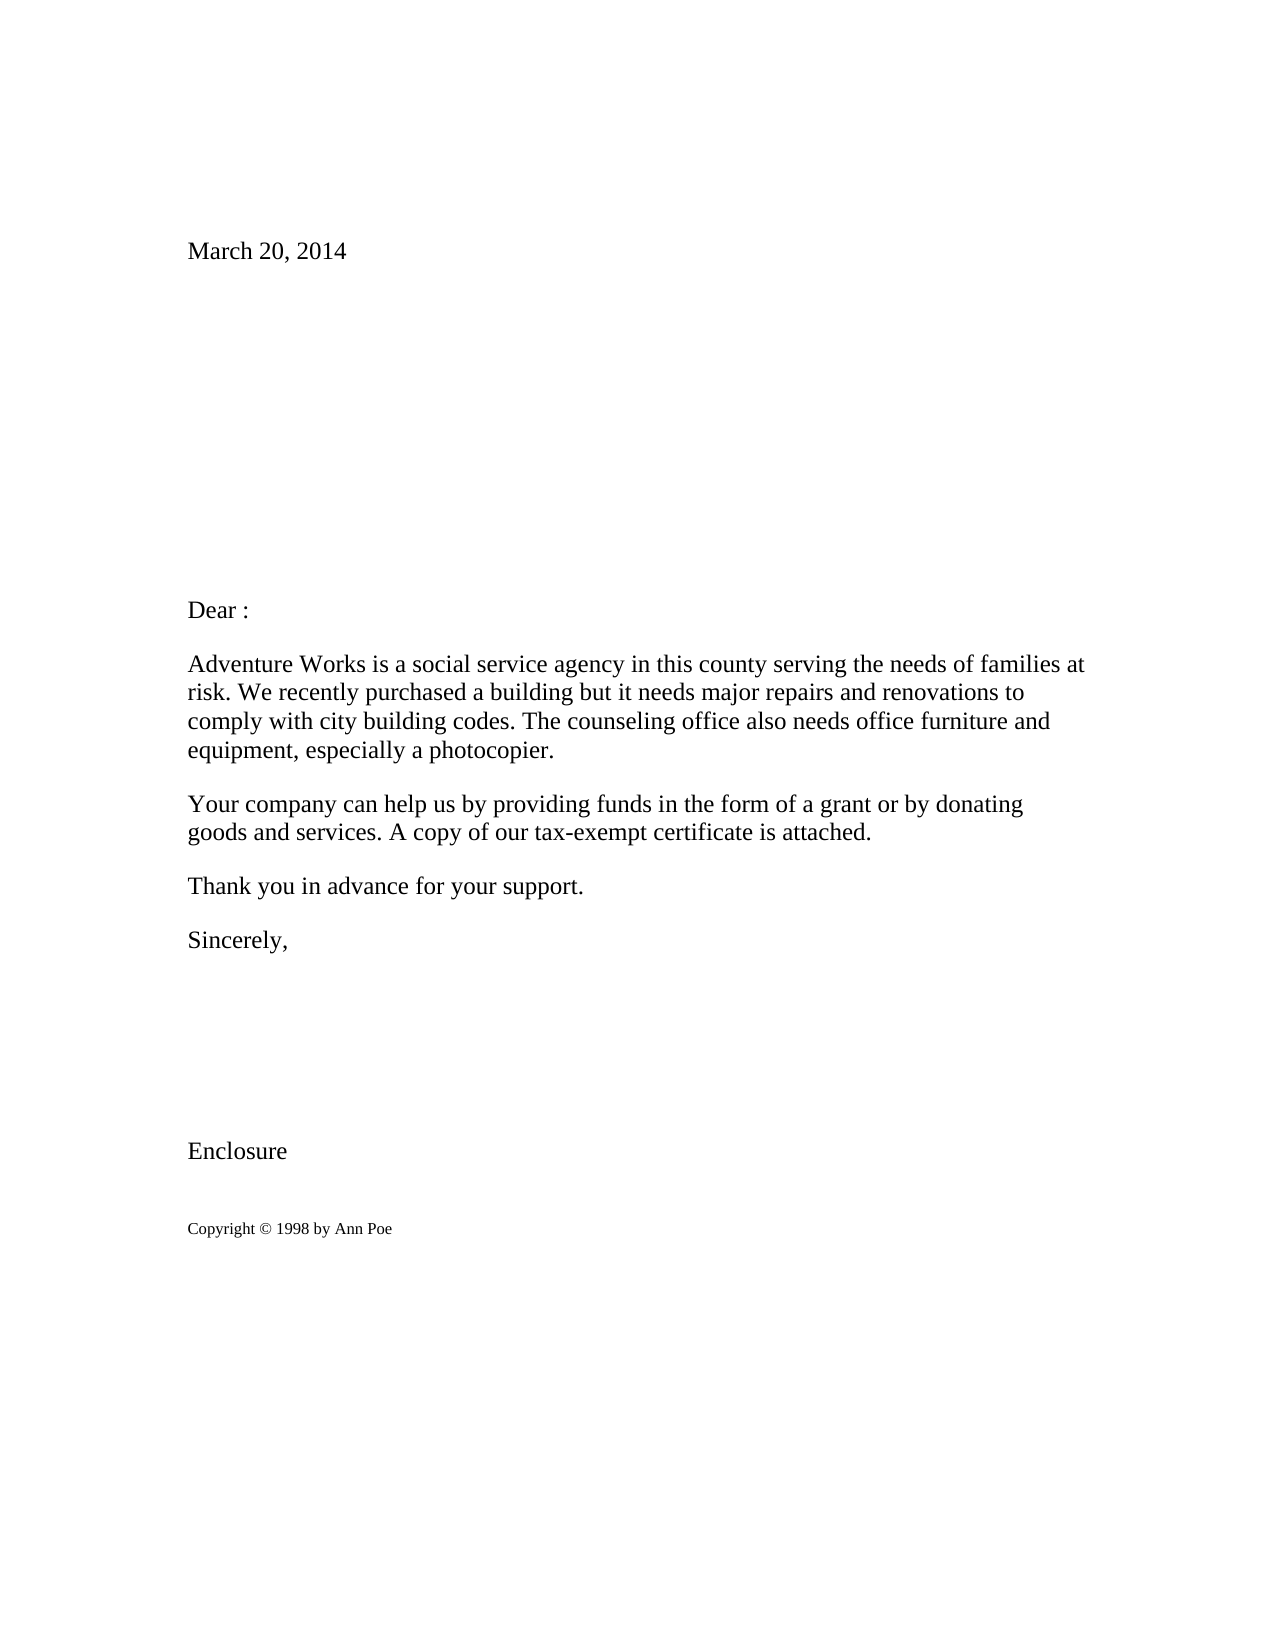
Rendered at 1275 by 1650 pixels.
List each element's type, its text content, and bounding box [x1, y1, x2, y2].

text Thank you in advance for your support. [187, 871, 1087, 900]
text Copyright © 1998 by Ann Poe [187, 1219, 1087, 1238]
text Enclosure [187, 1136, 1087, 1165]
text Dear : [187, 595, 1087, 624]
text Your company can help us by providing funds in the form of a grant or by donating goods and services. A copy of our tax-exempt certificate is attached. [187, 789, 1087, 846]
text March 20, 2014 [187, 236, 1087, 265]
text Adventure Works is a social service agency in this county serving the needs of families at risk. We recently purchased a building but it needs major repairs and renovations to comply with city building codes. The counseling office also needs office furniture and equipment, especially a photocopier. [187, 649, 1087, 764]
text Sincerely, [187, 925, 1087, 954]
